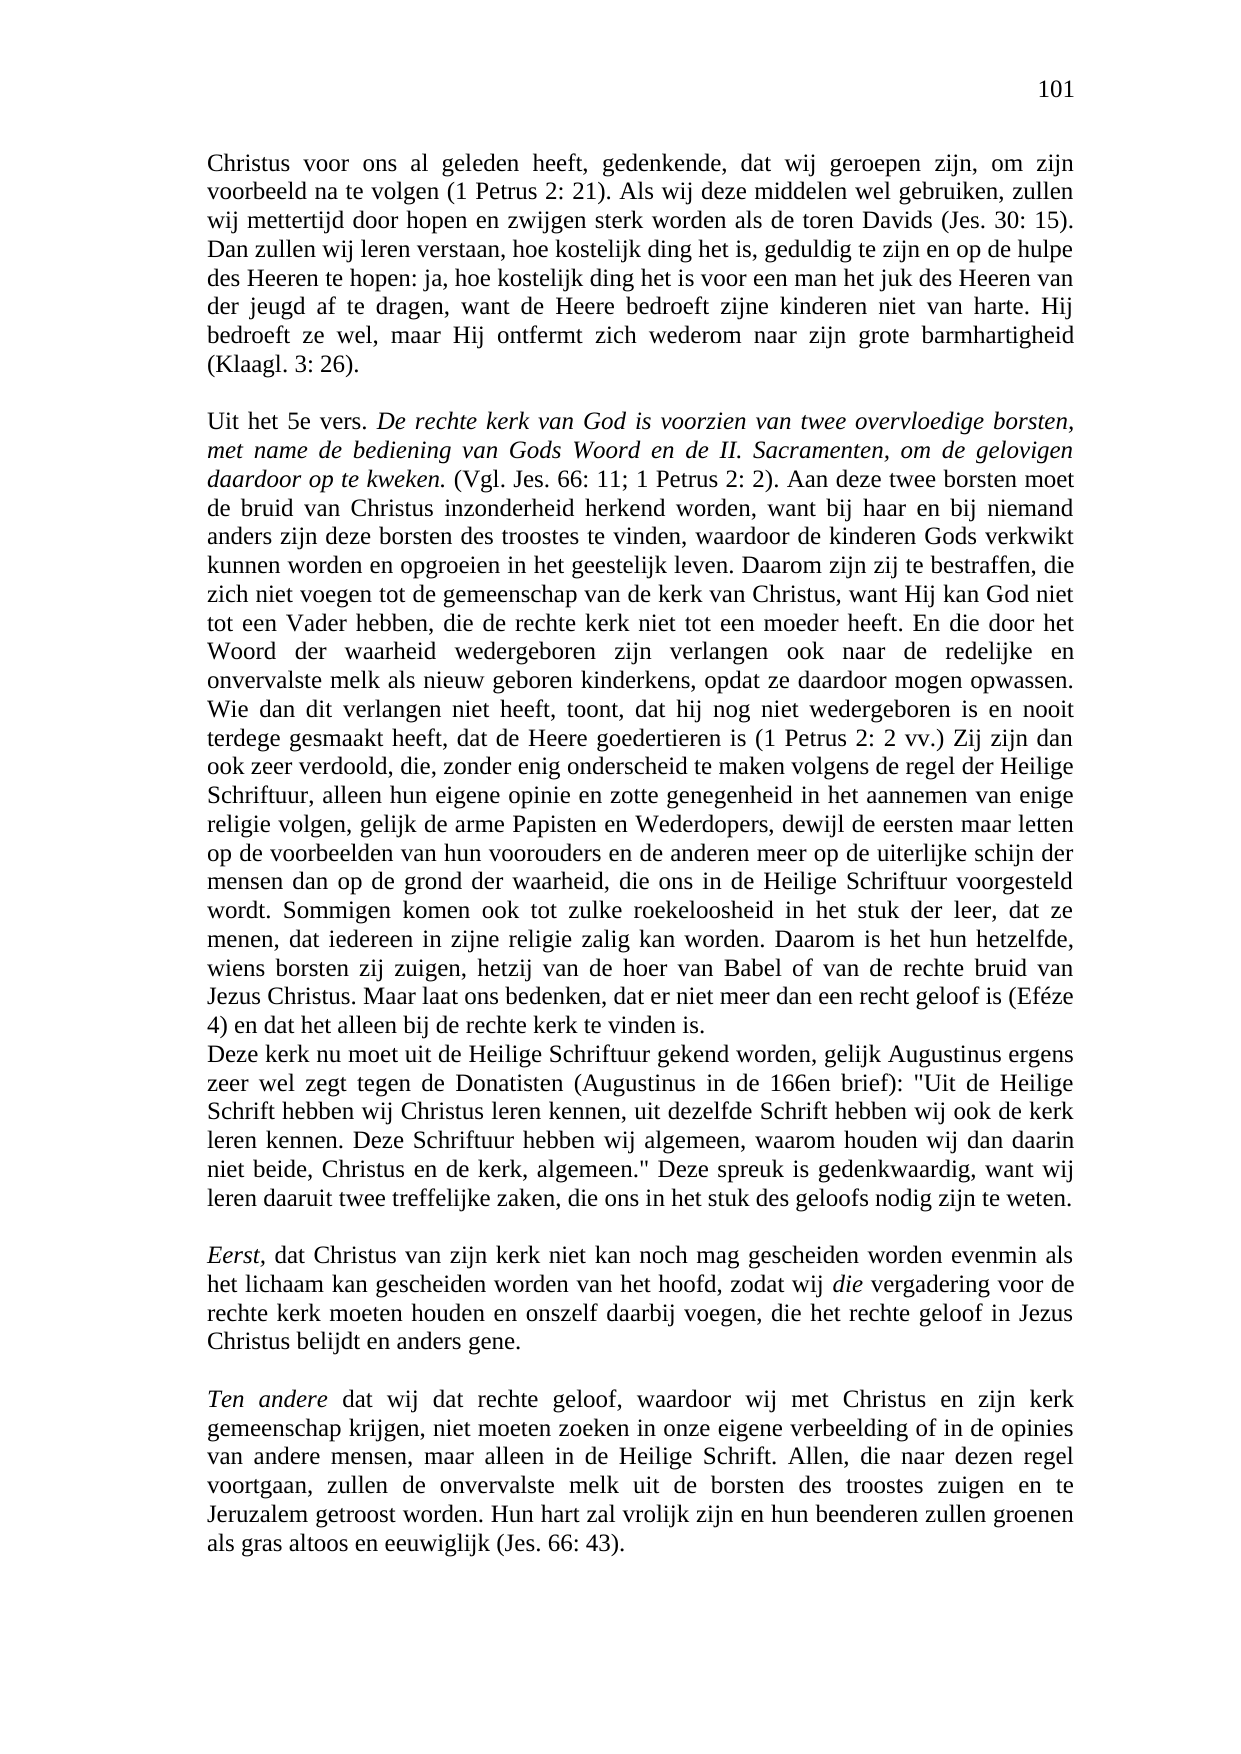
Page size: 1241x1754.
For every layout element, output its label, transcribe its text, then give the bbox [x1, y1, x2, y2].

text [207, 148, 1075, 378]
text Eerst, dat Christus van zijn kerk niet kan noch mag gescheiden worden evenmin als het lichaam kan gescheiden worden van het hoofd, zodat wij die vergadering voor de rechte kerk moeten houden en onszelf daarbij voegen, die het rechte geloof in Jezus Christus belijdt en anders gene. [207, 1240, 1075, 1355]
text Uit het 5e vers. De rechte kerk van God is voorzien van twee overvloedige borsten, met name de bediening van Gods Woord en de II. Sacramenten, om de gelovigen daardoor op te kweken. (Vgl. Jes. 66: 11; 1 Petrus 2: 2). Aan deze twee borsten moet de bruid van Christus inzonderheid herkend worden, want bij haar en bij niemand anders zijn deze borsten des troostes te vinden, waardoor de kinderen Gods verkwikt kunnen worden en opgroeien in het geestelijk leven. Daarom zijn zij te bestraffen, die zich niet voegen tot de gemeenschap van de kerk van Christus, want Hij kan God niet tot een Vader hebben, die de rechte kerk niet tot een moeder heeft. En die door het Woord der waarheid wedergeboren zijn verlangen ook naar de redelijke en onvervalste melk als nieuw geboren kinderkens, opdat ze daardoor mogen opwassen. Wie dan dit verlangen niet heeft, toont, dat hij nog niet wedergeboren is en nooit terdege gesmaakt heeft, dat de Heere goedertieren is (1 Petrus 2: 2 vv.) Zij zijn dan ook zeer verdoold, die, zonder enig onderscheid te maken volgens de regel der Heilige Schriftuur, alleen hun eigene opinie en zotte genegenheid in het aannemen van enige religie volgen, gelijk de arme Papisten en Wederdopers, dewijl de eersten maar letten op de voorbeelden van hun voorouders en de anderen meer op de uiterlijke schijn der mensen dan op de grond der waarheid, die ons in de Heilige Schriftuur voorgesteld wordt. Sommigen komen ook tot zulke roekeloosheid in het stuk der leer, dat ze menen, dat iedereen in zijne religie zalig kan worden. Daarom is het hun hetzelfde, wiens borsten zij zuigen, hetzij van de hoer van Babel of van de rechte bruid van Jezus Christus. Maar laat ons bedenken, dat er niet meer dan een recht geloof is (Eféze 4) en dat het alleen bij de rechte kerk te vinden is. [207, 406, 1075, 1039]
text Ten andere dat wij dat rechte geloof, waardoor wij met Christus en zijn kerk gemeenschap krijgen, niet moeten zoeken in onze eigene verbeelding of in de opinies van andere mensen, maar alleen in de Heilige Schrift. Allen, die naar dezen regel voortgaan, zullen de onvervalste melk uit de borsten des troostes zuigen en te Jeruzalem getroost worden. Hun hart zal vrolijk zijn en hun beenderen zullen groenen als gras altoos en eeuwiglijk (Jes. 66: 43). [207, 1384, 1075, 1556]
text Deze kerk nu moet uit de Heilige Schriftuur gekend worden, gelijk Augustinus ergens zeer wel zegt tegen de Donatisten (Augustinus in de 166en brief): "Uit de Heilige Schrift hebben wij Christus leren kennen, uit dezelfde Schrift hebben wij ook de kerk leren kennen. Deze Schriftuur hebben wij algemeen, waarom houden wij dan daarin niet beide, Christus en de kerk, algemeen." Deze spreuk is gedenkwaardig, want wij leren daaruit twee treffelijke zaken, die ons in het stuk des geloofs nodig zijn te weten. [207, 1039, 1075, 1211]
